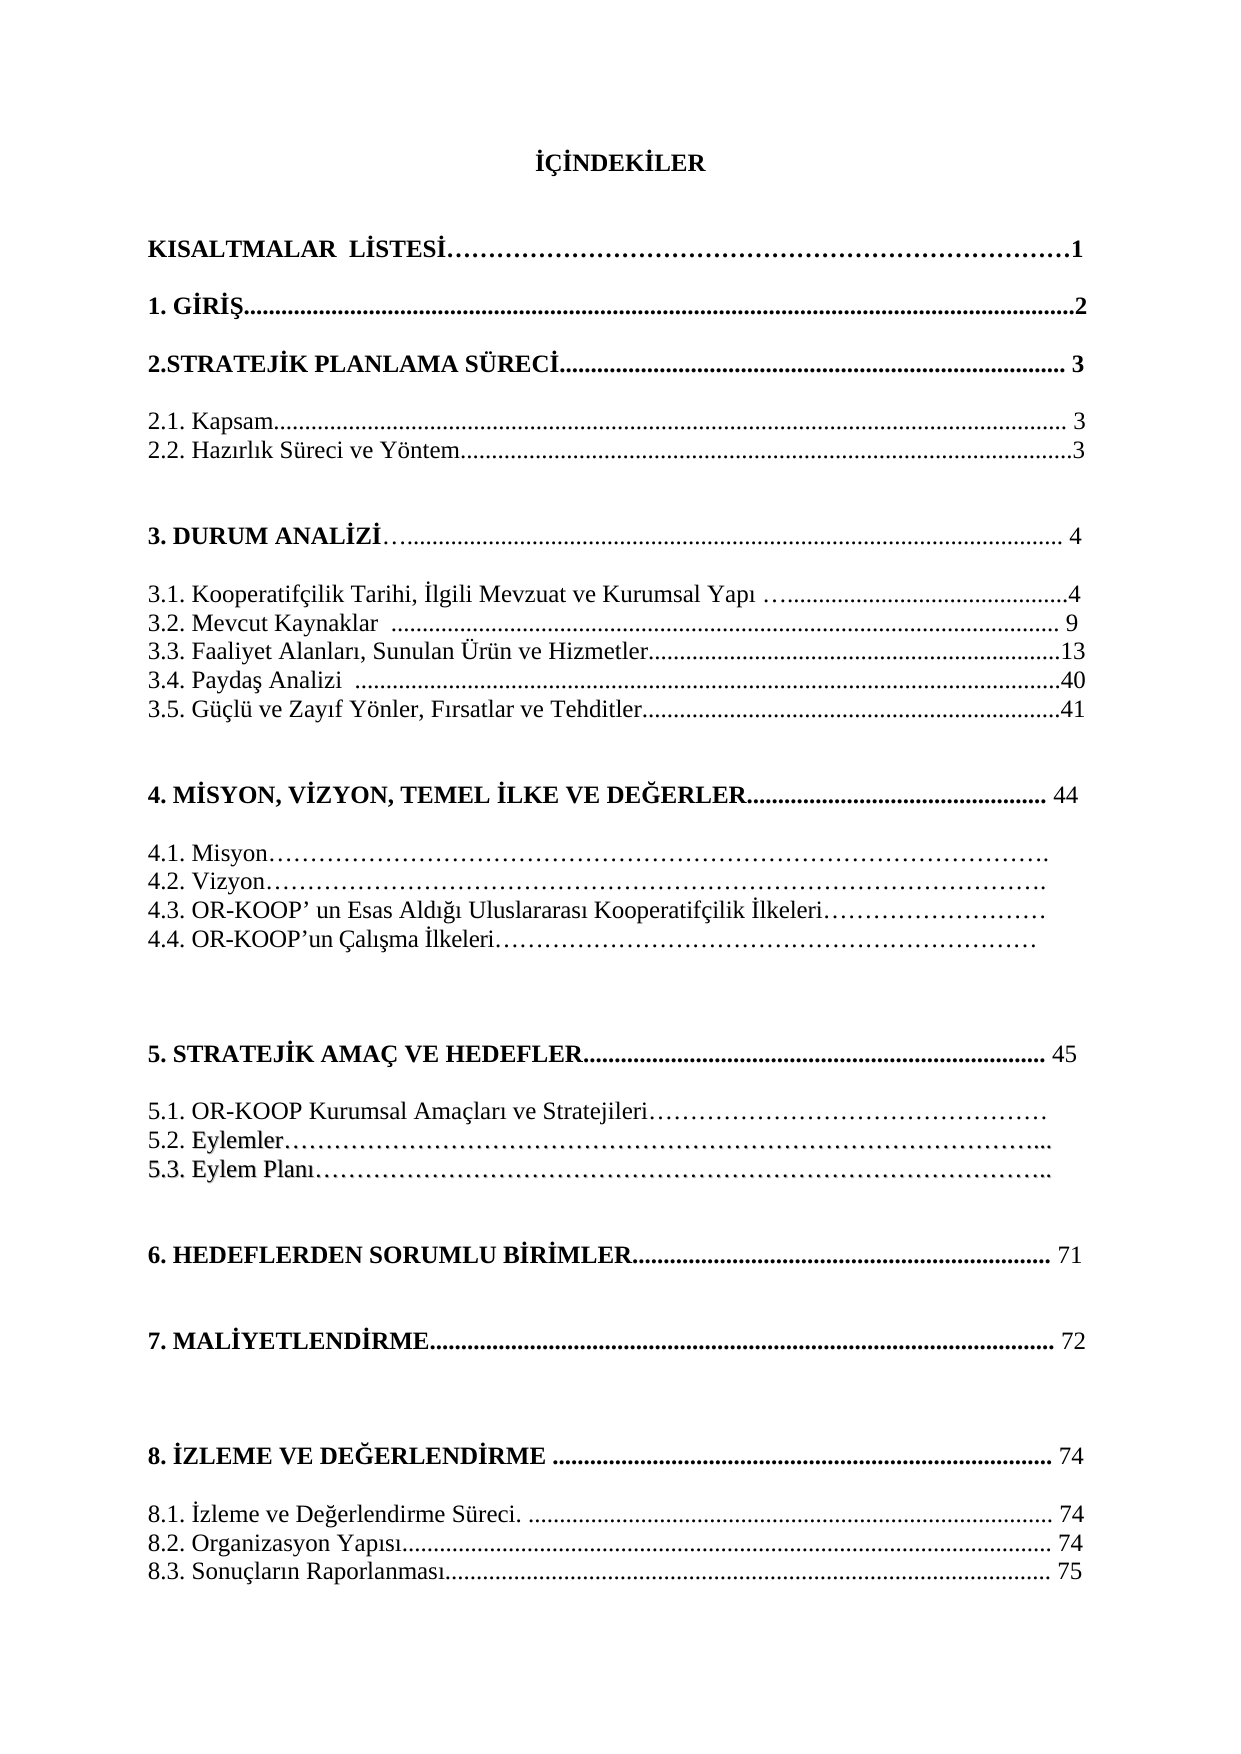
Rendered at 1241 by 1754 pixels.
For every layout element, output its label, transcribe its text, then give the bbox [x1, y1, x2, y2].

text 5.2. Eylemler………………………………………………………………………………... [148, 1125, 1093, 1154]
text 3.2. Mevcut Kaynaklar ........................................................................................................... 9 [148, 608, 1093, 636]
text 4.4. OR-KOOP’un Çalışma İlkeleri………………………………………………………… [148, 924, 1093, 953]
text KISALTMALAR LİSTESİ…………………………………………………………………1 [148, 234, 1093, 263]
text 8.1. İzleme ve Değerlendirme Süreci. .................................................................................... 74 [148, 1499, 1093, 1528]
text 4. MİSYON, VİZYON, TEMEL İLKE VE DEĞERLER................................................ 44 [148, 780, 1093, 809]
text 3.4. Paydaş Analizi .................................................................................................................40 [148, 665, 1093, 694]
text 2.STRATEJİK PLANLAMA SÜRECİ................................................................................. 3 [148, 349, 1093, 378]
text 7. MALİYETLENDİRME.................................................................................................... 72 [148, 1326, 1093, 1355]
text 2.1. Kapsam............................................................................................................................... 3 [148, 406, 1093, 435]
text 5.1. OR-KOOP Kurumsal Amaçları ve Stratejileri………………………………………… [148, 1096, 1093, 1125]
text 5. STRATEJİK AMAÇ VE HEDEFLER.......................................................................... 45 [148, 1039, 1093, 1068]
text 5.3. Eylem Planı…………………………………………………………………………….. [148, 1154, 1093, 1183]
text 3. DURUM ANALİZİ…......................................................................................................... 4 [148, 521, 1093, 550]
text 1. GİRİŞ.....................................................................................................................................2 [148, 291, 1093, 320]
text 8. İZLEME VE DEĞERLENDİRME ................................................................................ 74 [148, 1441, 1093, 1470]
text 4.3. OR-KOOP’ un Esas Aldığı Uluslararası Kooperatifçilik İlkeleri……………………… [148, 895, 1093, 924]
text 8.2. Organizasyon Yapısı........................................................................................................ 74 [148, 1528, 1093, 1556]
text İÇİNDEKİLER [148, 148, 1093, 176]
text 4.1. Misyon…………………………………………………………………………………. [148, 838, 1093, 866]
text 2.2. Hazırlık Süreci ve Yöntem..................................................................................................3 [148, 435, 1093, 464]
text 8.3. Sonuçların Raporlanması................................................................................................. 75 [148, 1556, 1093, 1585]
text 4.2. Vizyon…………………………………………………………………………………. [148, 866, 1093, 895]
text 3.1. Kooperatifçilik Tarihi, İlgili Mevzuat ve Kurumsal Yapı ….............................................4 [148, 579, 1093, 608]
text 3.3. Faaliyet Alanları, Sunulan Ürün ve Hizmetler..................................................................13 [148, 636, 1093, 665]
text 3.5. Güçlü ve Zayıf Yönler, Fırsatlar ve Tehditler...................................................................41 [148, 694, 1093, 723]
text 6. HEDEFLERDEN SORUMLU BİRİMLER................................................................... 71 [148, 1240, 1093, 1269]
